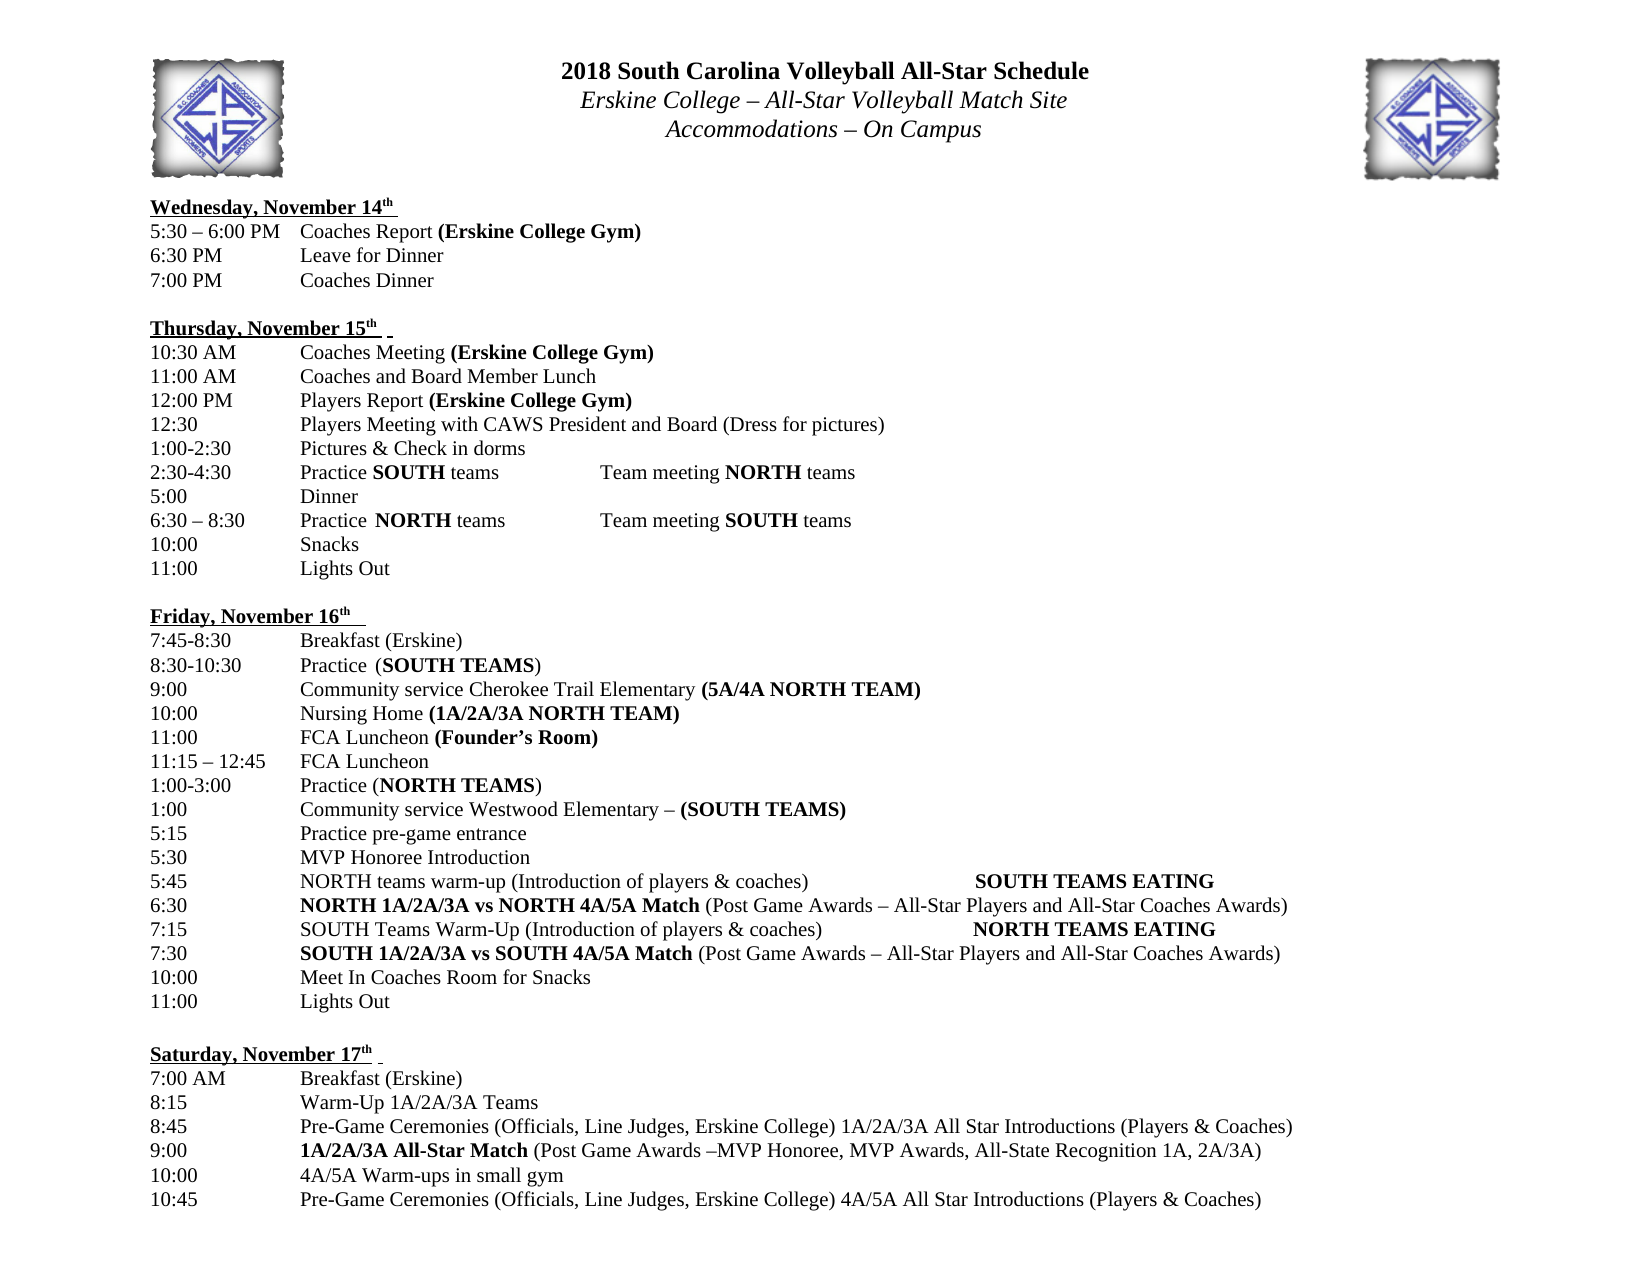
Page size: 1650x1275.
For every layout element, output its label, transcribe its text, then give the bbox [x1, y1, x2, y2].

text 7:00 AM Breakfast (Erskine) [150, 1066, 1500, 1090]
text Friday, November 16th [150, 604, 1500, 628]
text 6:30 NORTH 1A/2A/3A vs NORTH 4A/5A Match (Post Game Awards – All-Star Players and All-Star Coaches Awards) [150, 893, 1500, 917]
text 12:00 PM Players Report (Erskine College Gym) [150, 388, 1500, 412]
picture [1362, 142, 1500, 182]
text 7:30 SOUTH 1A/2A/3A vs SOUTH 4A/5A Match (Post Game Awards – All-Star Players and All-Star Coaches Awards) [150, 941, 1500, 965]
text 9:00 1A/2A/3A All-Star Match (Post Game Awards –MVP Honoree, MVP Awards, All-State Recognition 1A, 2A/3A) [150, 1138, 1500, 1162]
text Accommodations – On Campus [150, 114, 1500, 142]
text Wednesday, November 14th [150, 195, 1500, 219]
text 11:15 – 12:45 FCA Luncheon [150, 749, 1500, 773]
subtitle Saturday, November 17th [150, 1042, 1500, 1066]
text 10:00 Meet In Coaches Room for Snacks [150, 965, 1500, 989]
text 10:30 AM Coaches Meeting (Erskine College Gym) [150, 340, 1500, 364]
text 6:30 – 8:30 Practice NORTH teams Team meeting SOUTH teams [150, 508, 1500, 532]
text 1:00 Community service Westwood Elementary – (SOUTH TEAMS) [150, 797, 1500, 821]
text 1:00-2:30 Pictures & Check in dorms [150, 436, 1500, 460]
text 1:00-3:00 Practice (NORTH TEAMS) [150, 773, 1500, 797]
text 10:45 Pre-Game Ceremonies (Officials, Line Judges, Erskine College) 4A/5A All Star Introductions (Players & Coaches) [150, 1187, 1500, 1211]
text 12:30 Players Meeting with CAWS President and Board (Dress for pictures) [150, 412, 1500, 436]
text 7:00 PM Coaches Dinner [150, 267, 1500, 292]
subtitle Erskine College – All-Star Volleyball Match Site [150, 85, 1500, 114]
text 10:00 4A/5A Warm-ups in small gym [150, 1162, 1500, 1187]
text 5:45 NORTH teams warm-up (Introduction of players & coaches) SOUTH TEAMS EATING [150, 869, 1500, 893]
text 10:00 Snacks [150, 532, 1500, 556]
text 5:15 Practice pre-game entrance [150, 821, 1500, 845]
text 11:00 AM Coaches and Board Member Lunch [150, 364, 1500, 388]
text Thursday, November 15th [150, 316, 1500, 340]
text 11:00 FCA Luncheon (Founder’s Room) [150, 725, 1500, 749]
text 8:15 Warm-Up 1A/2A/3A Teams [150, 1090, 1500, 1114]
text 5:30 – 6:00 PM Coaches Report (Erskine College Gym) [150, 219, 1500, 243]
text 8:30-10:30 Practice (SOUTH TEAMS) [150, 652, 1500, 677]
text 6:30 PM Leave for Dinner [150, 243, 1500, 267]
text 2:30-4:30 Practice SOUTH teams Team meeting NORTH teams [150, 460, 1500, 484]
text 10:00 Nursing Home (1A/2A/3A NORTH TEAM) [150, 701, 1500, 725]
text 8:45 Pre-Game Ceremonies (Officials, Line Judges, Erskine College) 1A/2A/3A All Star Introductions (Players & Coaches) [150, 1114, 1500, 1138]
text 2018 South Carolina Volleyball All-Star Schedule [150, 56, 1500, 85]
picture [150, 142, 285, 178]
text 7:45-8:30 Breakfast (Erskine) [150, 628, 1500, 652]
text 5:30 MVP Honoree Introduction [150, 845, 1500, 869]
text 9:00 Community service Cherokee Trail Elementary (5A/4A NORTH TEAM) [150, 677, 1500, 701]
text 11:00 Lights Out [150, 989, 1500, 1013]
text 5:00 Dinner [150, 484, 1500, 508]
text 7:15 SOUTH Teams Warm-Up (Introduction of players & coaches) NORTH TEAMS EATING [150, 917, 1500, 941]
text 11:00 Lights Out [150, 556, 1500, 580]
